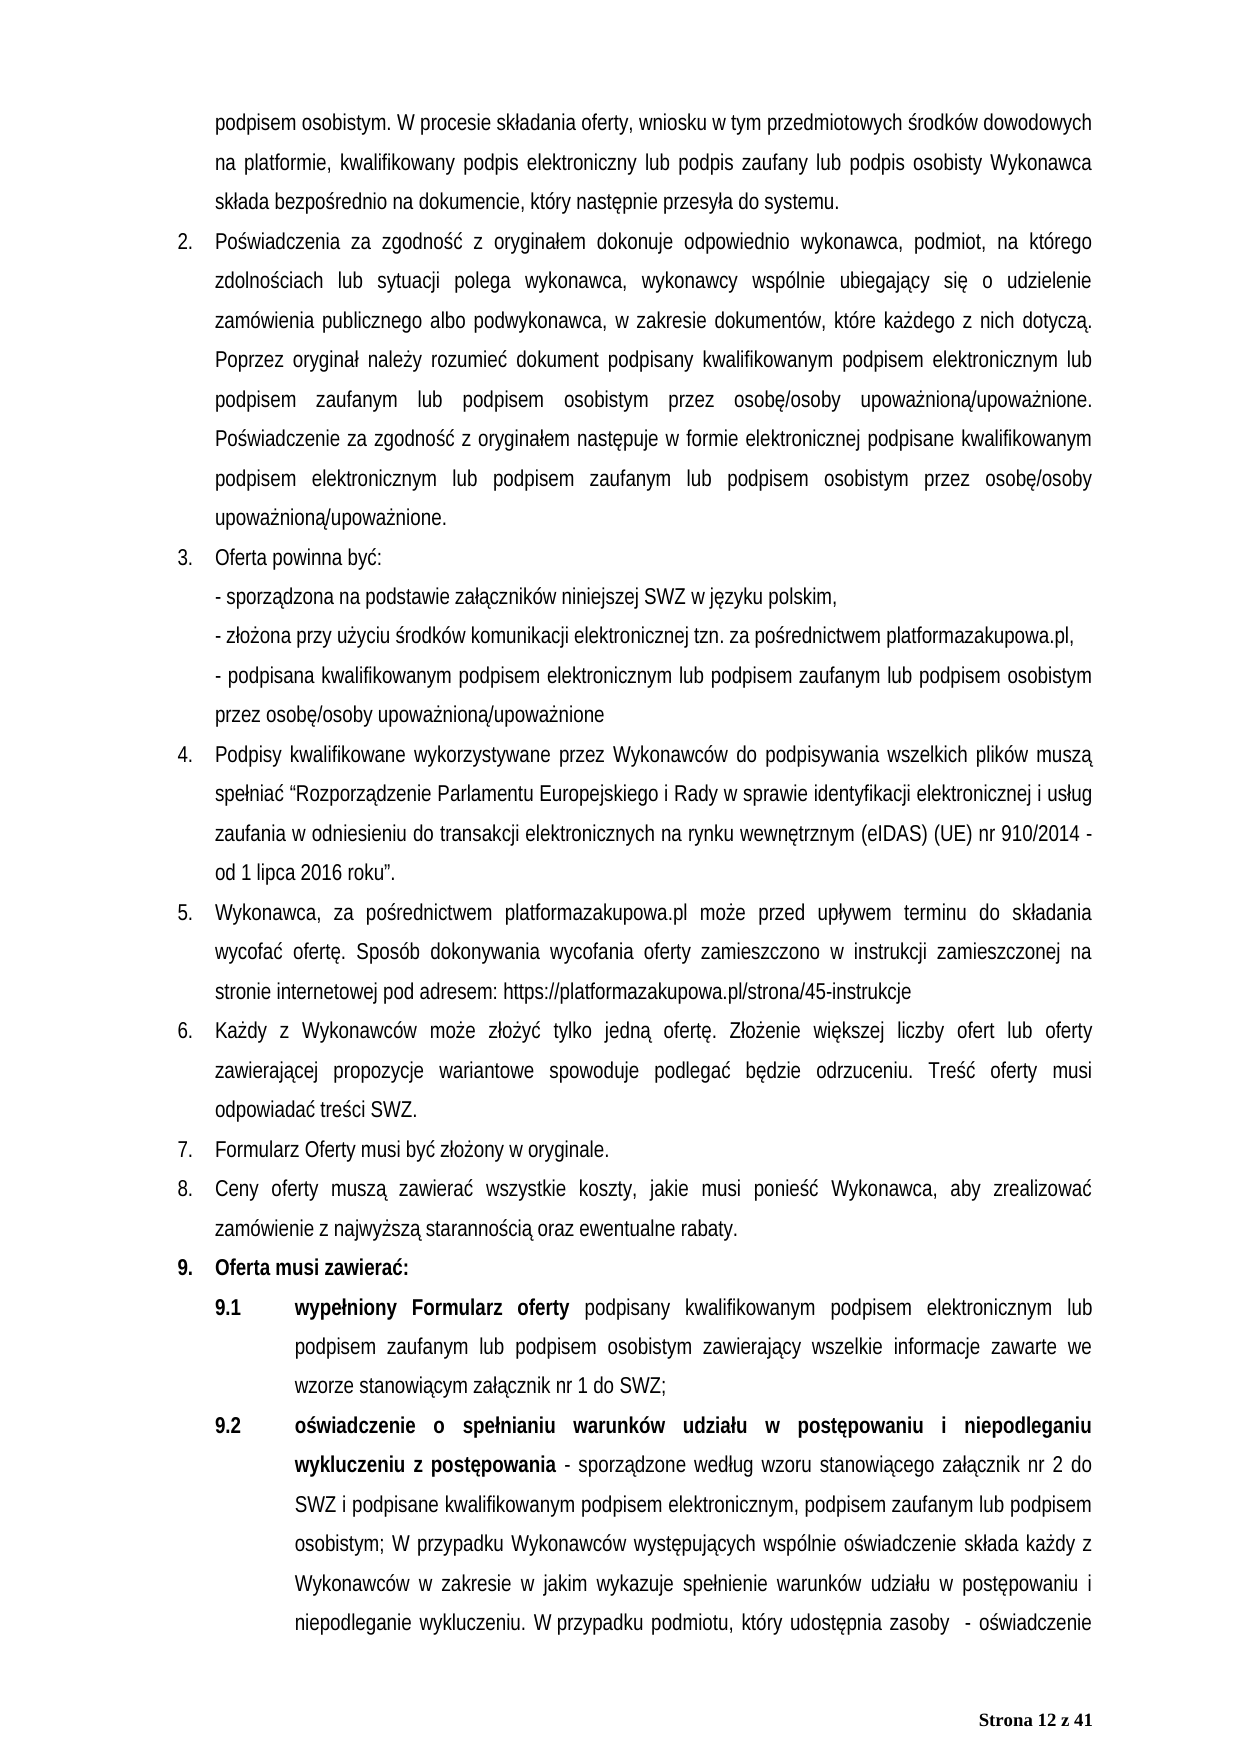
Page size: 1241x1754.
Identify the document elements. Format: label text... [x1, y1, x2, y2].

list - podpisana kwalifikowanym podpisem elektronicznym lub podpisem zaufanym lub podpisem osobistym przez osobę/osoby upoważnioną/upoważnione [215, 662, 1092, 728]
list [177, 109, 1092, 214]
list wypełniony Formularz oferty podpisany kwalifikowanym podpisem elektronicznym lub podpisem zaufanym lub podpisem osobistym zawierający wszelkie informacje zawarte we wzorze stanowiącym załącznik nr 1 do SWZ; [215, 1293, 1092, 1399]
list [215, 1412, 1092, 1636]
list Wykonawca, za pośrednictwem platformazakupowa.pl może przed upływem terminu do składania wycofać ofertę. Sposób dokonywania wycofania oferty zamieszczono w instrukcji zamieszczonej na stronie internetowej pod adresem: https://platformazakupowa.pl/strona/45-instrukcje [177, 899, 1092, 1004]
list Oferta powinna być: [177, 543, 1092, 570]
list Oferta musi zawierać: [177, 1254, 1092, 1280]
list Poświadczenia za zgodność z oryginałem dokonuje odpowiednio wykonawca, podmiot, na którego zdolnościach lub sytuacji polega wykonawca, wykonawcy wspólnie ubiegający się o udzielenie zamówienia publicznego albo podwykonawca, w zakresie dokumentów, które każdego z nich dotyczą. Poprzez oryginał należy rozumieć dokument podpisany kwalifikowanym podpisem elektronicznym lub podpisem zaufanym lub podpisem osobistym przez osobę/osoby upoważnioną/upoważnione. Poświadczenie za zgodność z oryginałem następuje w formie elektronicznej podpisane kwalifikowanym podpisem elektronicznym lub podpisem zaufanym lub podpisem osobistym przez osobę/osoby upoważnioną/upoważnione. [177, 228, 1092, 530]
list - złożona przy użyciu środków komunikacji elektronicznej tzn. za pośrednictwem platformazakupowa.pl, [215, 622, 1092, 649]
list Każdy z Wykonawców może złożyć tylko jedną ofertę. Złożenie większej liczby ofert lub oferty zawierającej propozycje wariantowe spowoduje podlegać będzie odrzuceniu. Treść oferty musi odpowiadać treści SWZ. [177, 1017, 1092, 1122]
list Ceny oferty muszą zawierać wszystkie koszty, jakie musi ponieść Wykonawca, aby zrealizować zamówienie z najwyższą starannością oraz ewentualne rabaty. [177, 1175, 1092, 1241]
list Podpisy kwalifikowane wykorzystywane przez Wykonawców do podpisywania wszelkich plików muszą spełniać “Rozporządzenie Parlamentu Europejskiego i Rady w sprawie identyfikacji elektronicznej i usług zaufania w odniesieniu do transakcji elektronicznych na rynku wewnętrznym (eIDAS) (UE) nr 910/2014 - od 1 lipca 2016 roku”. [177, 741, 1092, 886]
list - sporządzona na podstawie załączników niniejszej SWZ w języku polskim, [215, 583, 1092, 609]
list Formularz Oferty musi być złożony w oryginale. [177, 1136, 1092, 1162]
